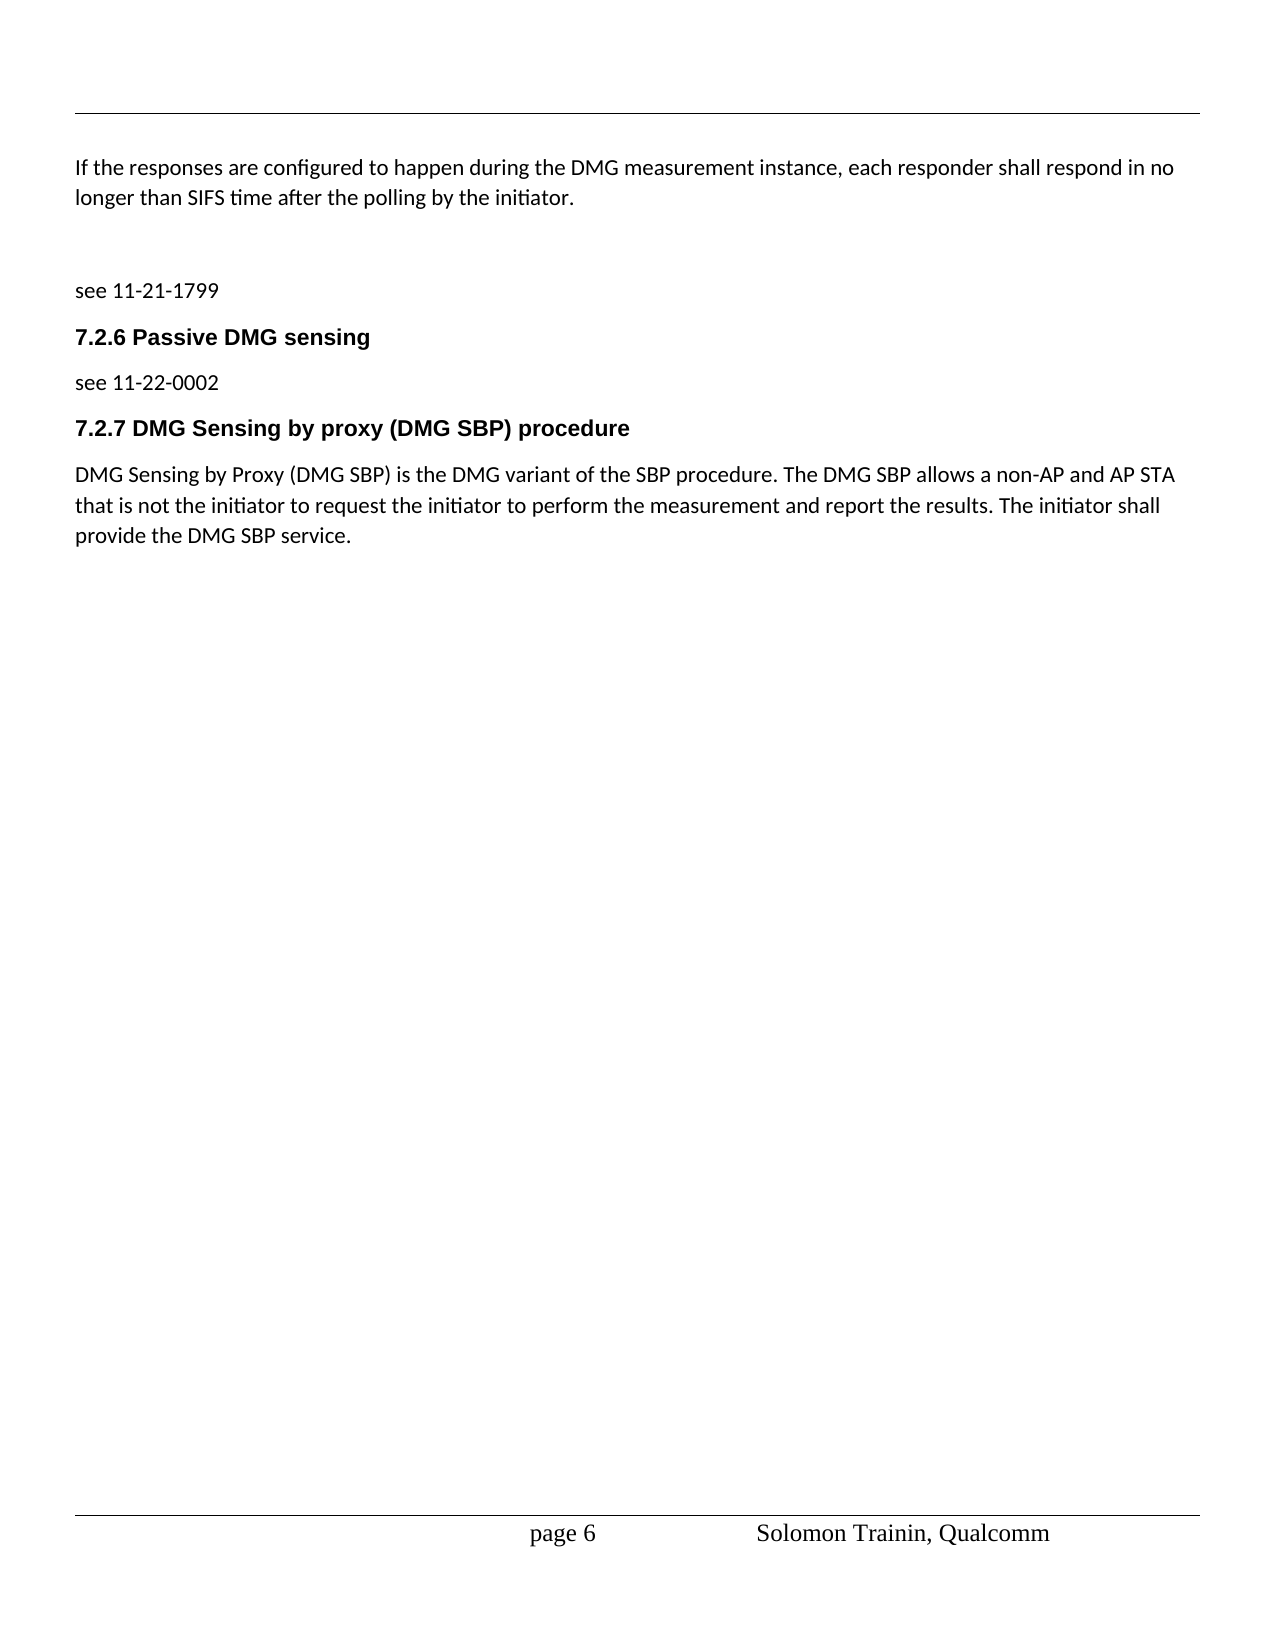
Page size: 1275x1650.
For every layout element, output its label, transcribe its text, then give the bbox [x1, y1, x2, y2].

text 7.2.6 Passive DMG sensing [75, 323, 1200, 350]
text If the responses are configured to happen during the DMG measurement instance, each responder shall respond in no longer than SIFS time after the polling by the initiator. [75, 153, 1200, 211]
text see 11-21-1799 [75, 277, 1200, 304]
text 7.2.7 DMG Sensing by proxy (DMG SBP) procedure [75, 415, 1200, 442]
text DMG Sensing by Proxy (DMG SBP) is the DMG variant of the SBP procedure. The DMG SBP allows a non-AP and AP STA that is not the initiator to request the initiator to perform the measurement and report the results. The initiator shall provide the DMG SBP service. [75, 461, 1200, 549]
text see 11-22-0002 [75, 368, 1200, 397]
